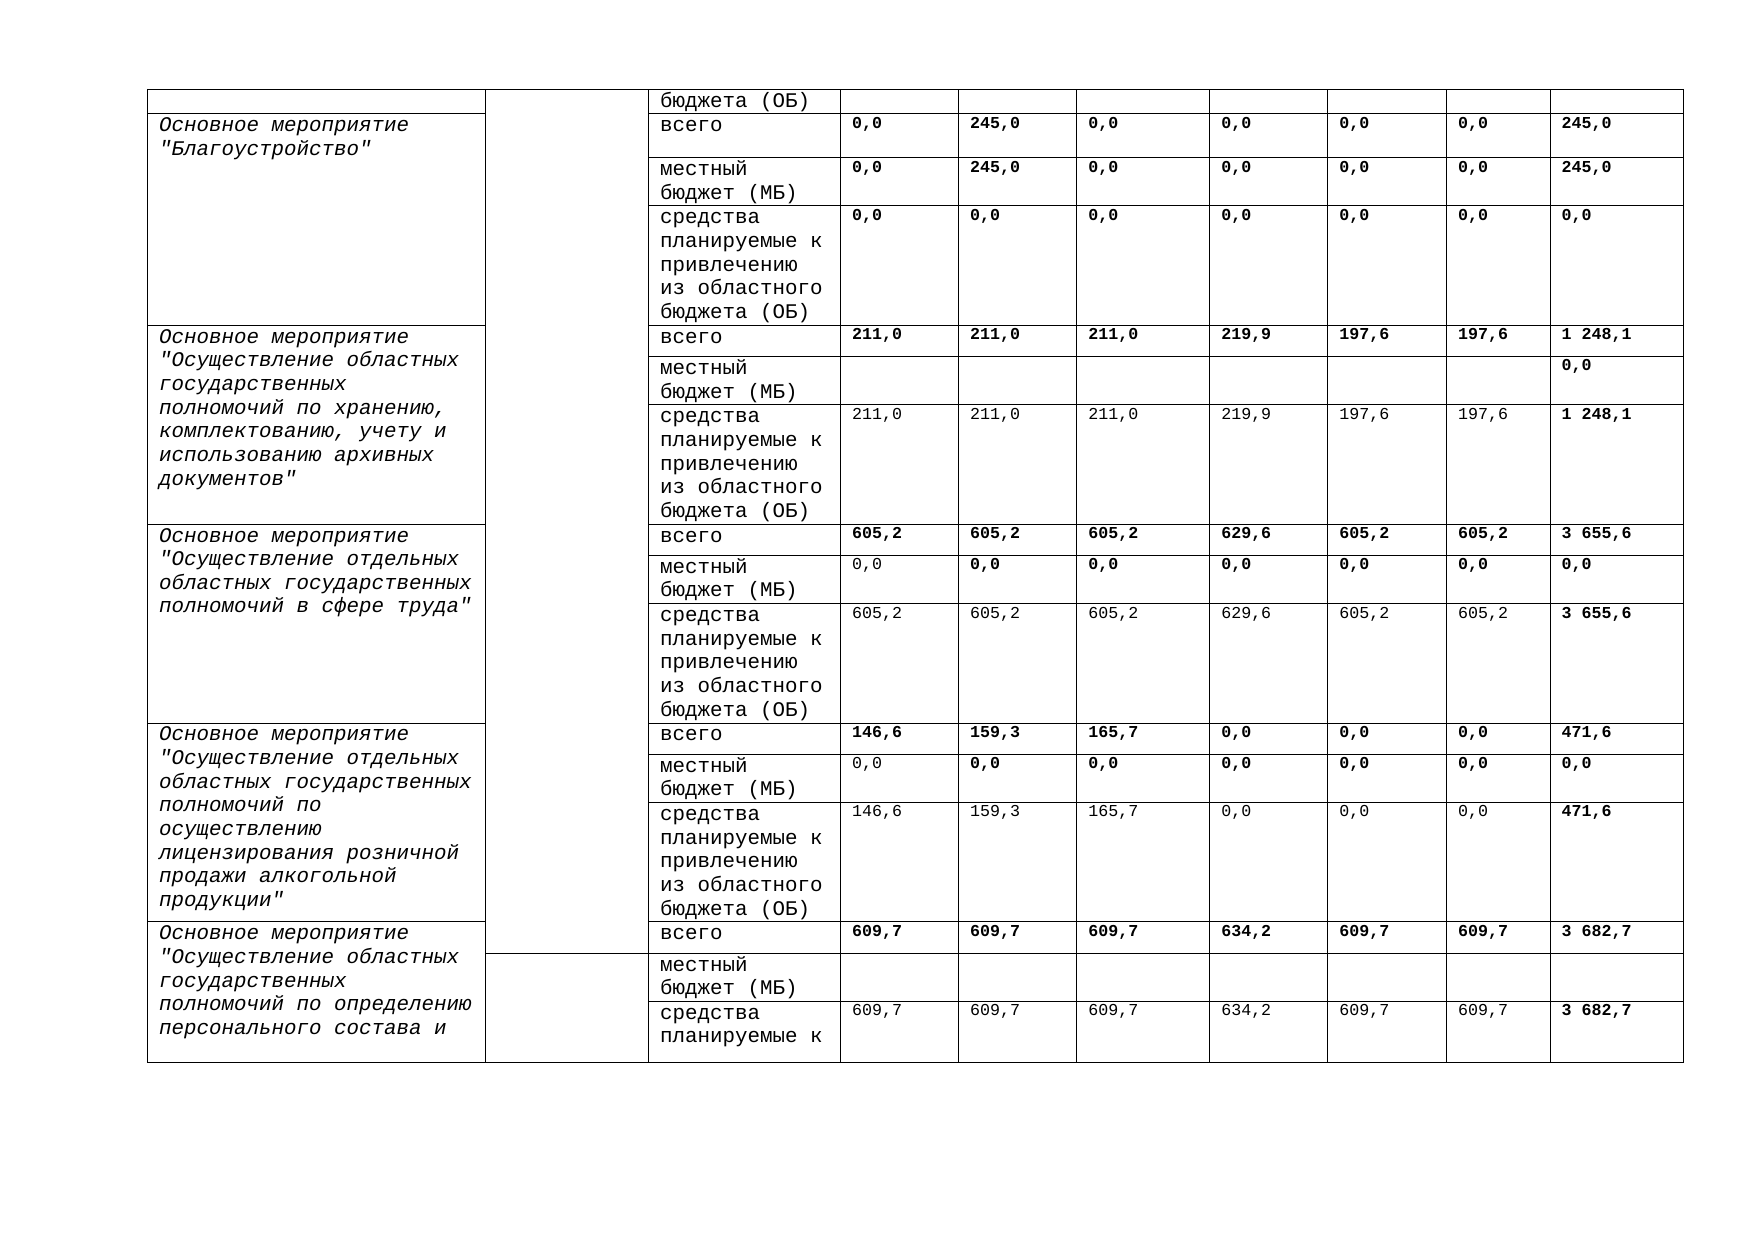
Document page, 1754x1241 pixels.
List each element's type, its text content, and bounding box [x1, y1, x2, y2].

table_cell 211,0 [1077, 326, 1209, 356]
table_cell 0,0 [1328, 803, 1446, 921]
table_cell 197,6 [1447, 405, 1550, 523]
table_cell 146,6 [841, 724, 958, 754]
table_cell 605,2 [959, 604, 1076, 722]
table_cell 609,7 [959, 922, 1076, 952]
table_cell 245,0 [1551, 114, 1683, 157]
table_cell 629,6 [1210, 604, 1327, 722]
table_cell 0,0 [1328, 206, 1446, 325]
table_cell 609,7 [1077, 922, 1209, 952]
table_cell 0,0 [841, 755, 958, 802]
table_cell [649, 206, 840, 325]
table_cell 0,0 [959, 556, 1076, 603]
table_cell 211,0 [959, 326, 1076, 356]
table_cell 0,0 [1447, 158, 1550, 205]
table_cell 605,2 [959, 525, 1076, 555]
table_cell [1328, 954, 1446, 1001]
table_cell 0,0 [1447, 206, 1550, 325]
table_cell 245,0 [959, 114, 1076, 157]
table_cell [1077, 954, 1209, 1001]
table_cell всего [649, 114, 840, 157]
table_cell местный бюджет (МБ) [649, 357, 840, 404]
table_cell 634,2 [1210, 1002, 1327, 1062]
table_cell [486, 954, 648, 1062]
table_cell средства планируемые к привлечению из областного бюджета (ОБ) [649, 405, 840, 523]
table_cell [649, 1002, 840, 1062]
table_cell всего [649, 922, 840, 952]
table_cell 0,0 [1077, 556, 1209, 603]
table_cell 0,0 [959, 755, 1076, 802]
table_cell 0,0 [1328, 158, 1446, 205]
table_cell [1551, 954, 1683, 1001]
table_cell 0,0 [841, 158, 958, 205]
table_cell 605,2 [1447, 604, 1550, 722]
table_cell 605,2 [1077, 525, 1209, 555]
table_cell 0,0 [1210, 556, 1327, 603]
table_cell 0,0 [1077, 755, 1209, 802]
table_cell 0,0 [1210, 724, 1327, 754]
table_cell 0,0 [1551, 206, 1683, 325]
table_cell [1328, 357, 1446, 404]
table_cell [841, 954, 958, 1001]
table_cell 0,0 [1328, 556, 1446, 603]
table_cell 0,0 [1077, 206, 1209, 325]
table_cell 0,0 [1210, 755, 1327, 802]
table_cell 3 682,7 [1551, 1002, 1683, 1062]
table_cell 605,2 [1077, 604, 1209, 722]
table_cell 197,6 [1447, 326, 1550, 356]
table_cell [841, 90, 958, 113]
table_cell 197,6 [1328, 405, 1446, 523]
table_cell 159,3 [959, 803, 1076, 921]
table_cell [1210, 90, 1327, 113]
table_cell 605,2 [1447, 525, 1550, 555]
table_cell [959, 954, 1076, 1001]
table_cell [649, 90, 840, 113]
table_cell 3 655,6 [1551, 604, 1683, 722]
table_cell 0,0 [1447, 755, 1550, 802]
table_cell Основное мероприятие "Благоустройство" [148, 114, 485, 325]
table_cell 609,7 [1328, 1002, 1446, 1062]
table_cell 0,0 [1447, 114, 1550, 157]
table_cell [1447, 954, 1550, 1001]
table_cell 629,6 [1210, 525, 1327, 555]
table_cell всего [649, 724, 840, 754]
table_cell 1 248,1 [1551, 405, 1683, 523]
table_cell средства планируемые к привлечению из областного бюджета (ОБ) [649, 604, 840, 722]
table_cell 0,0 [841, 206, 958, 325]
table_cell Основное мероприятие "Осуществление отдельных областных государственных полномочий по осуществлению лицензирования розничной продажи алкогольной продукции" [148, 724, 485, 921]
table_cell 0,0 [1210, 114, 1327, 157]
table_cell 609,7 [1328, 922, 1446, 952]
table_cell 0,0 [1328, 755, 1446, 802]
table_cell 146,6 [841, 803, 958, 921]
table_cell 165,7 [1077, 724, 1209, 754]
table_cell 0,0 [1551, 755, 1683, 802]
table_cell [1077, 90, 1209, 113]
table_cell [1447, 90, 1550, 113]
table_cell [1210, 357, 1327, 404]
table_cell 165,7 [1077, 803, 1209, 921]
table_cell 0,0 [1210, 803, 1327, 921]
table_cell 609,7 [1077, 1002, 1209, 1062]
table_cell [959, 357, 1076, 404]
table_cell 0,0 [1077, 158, 1209, 205]
table_cell 211,0 [959, 405, 1076, 523]
table_cell 0,0 [1077, 114, 1209, 157]
table_cell 159,3 [959, 724, 1076, 754]
table_cell местный бюджет (МБ) [649, 158, 840, 205]
table_cell [1077, 357, 1209, 404]
table_cell [1447, 357, 1550, 404]
table_cell 0,0 [841, 114, 958, 157]
table_cell 211,0 [841, 405, 958, 523]
table_cell всего [649, 326, 840, 356]
table_cell 0,0 [1551, 357, 1683, 404]
table_cell 609,7 [841, 1002, 958, 1062]
table_cell 219,9 [1210, 405, 1327, 523]
table_cell 0,0 [1551, 556, 1683, 603]
table_cell 0,0 [1447, 724, 1550, 754]
table_cell 0,0 [1210, 158, 1327, 205]
table_cell 245,0 [1551, 158, 1683, 205]
table_cell средства планируемые к привлечению из областного бюджета (ОБ) [649, 803, 840, 921]
table_cell 0,0 [1447, 803, 1550, 921]
table_cell 0,0 [1328, 724, 1446, 754]
table_cell Основное мероприятие "Осуществление отдельных областных государственных полномочий в сфере труда" [148, 525, 485, 722]
table_cell всего [649, 525, 840, 555]
table_cell Основное мероприятие "Осуществление областных государственных полномочий по хранению, комплектованию, учету и использованию архивных документов" [148, 326, 485, 523]
table_cell [1210, 954, 1327, 1001]
table_cell 634,2 [1210, 922, 1327, 952]
table_cell Основное мероприятие "Осуществление областных государственных полномочий по определению персонального состава и обеспечению деятельности районных (городских), районных комиссий по делам несовершенолетних и защите их прав" [148, 922, 485, 1062]
table_cell 0,0 [1210, 206, 1327, 325]
table_cell 471,6 [1551, 724, 1683, 754]
table_cell 609,7 [959, 1002, 1076, 1062]
table_cell 1 248,1 [1551, 326, 1683, 356]
table_cell 0,0 [1328, 114, 1446, 157]
table_cell 471,6 [1551, 803, 1683, 921]
table_cell местный бюджет (МБ) [649, 954, 840, 1001]
table_cell 609,7 [841, 922, 958, 952]
table_cell 0,0 [959, 206, 1076, 325]
table_cell [841, 357, 958, 404]
table_cell [1551, 90, 1683, 113]
table_cell [959, 90, 1076, 113]
table_cell [1328, 90, 1446, 113]
table_cell 605,2 [841, 604, 958, 722]
table_cell 605,2 [1328, 604, 1446, 722]
table_cell 609,7 [1447, 1002, 1550, 1062]
table_cell 245,0 [959, 158, 1076, 205]
table_cell 211,0 [841, 326, 958, 356]
table_cell 211,0 [1077, 405, 1209, 523]
table_cell 3 682,7 [1551, 922, 1683, 952]
table_cell 0,0 [841, 556, 958, 603]
table_cell 0,0 [1447, 556, 1550, 603]
table_cell местный бюджет (МБ) [649, 755, 840, 802]
table_cell 605,2 [1328, 525, 1446, 555]
table_cell 609,7 [1447, 922, 1550, 952]
table_cell местный бюджет (МБ) [649, 556, 840, 603]
table_cell 3 655,6 [1551, 525, 1683, 555]
table_cell 197,6 [1328, 326, 1446, 356]
table_cell 605,2 [841, 525, 958, 555]
table_cell 219,9 [1210, 326, 1327, 356]
